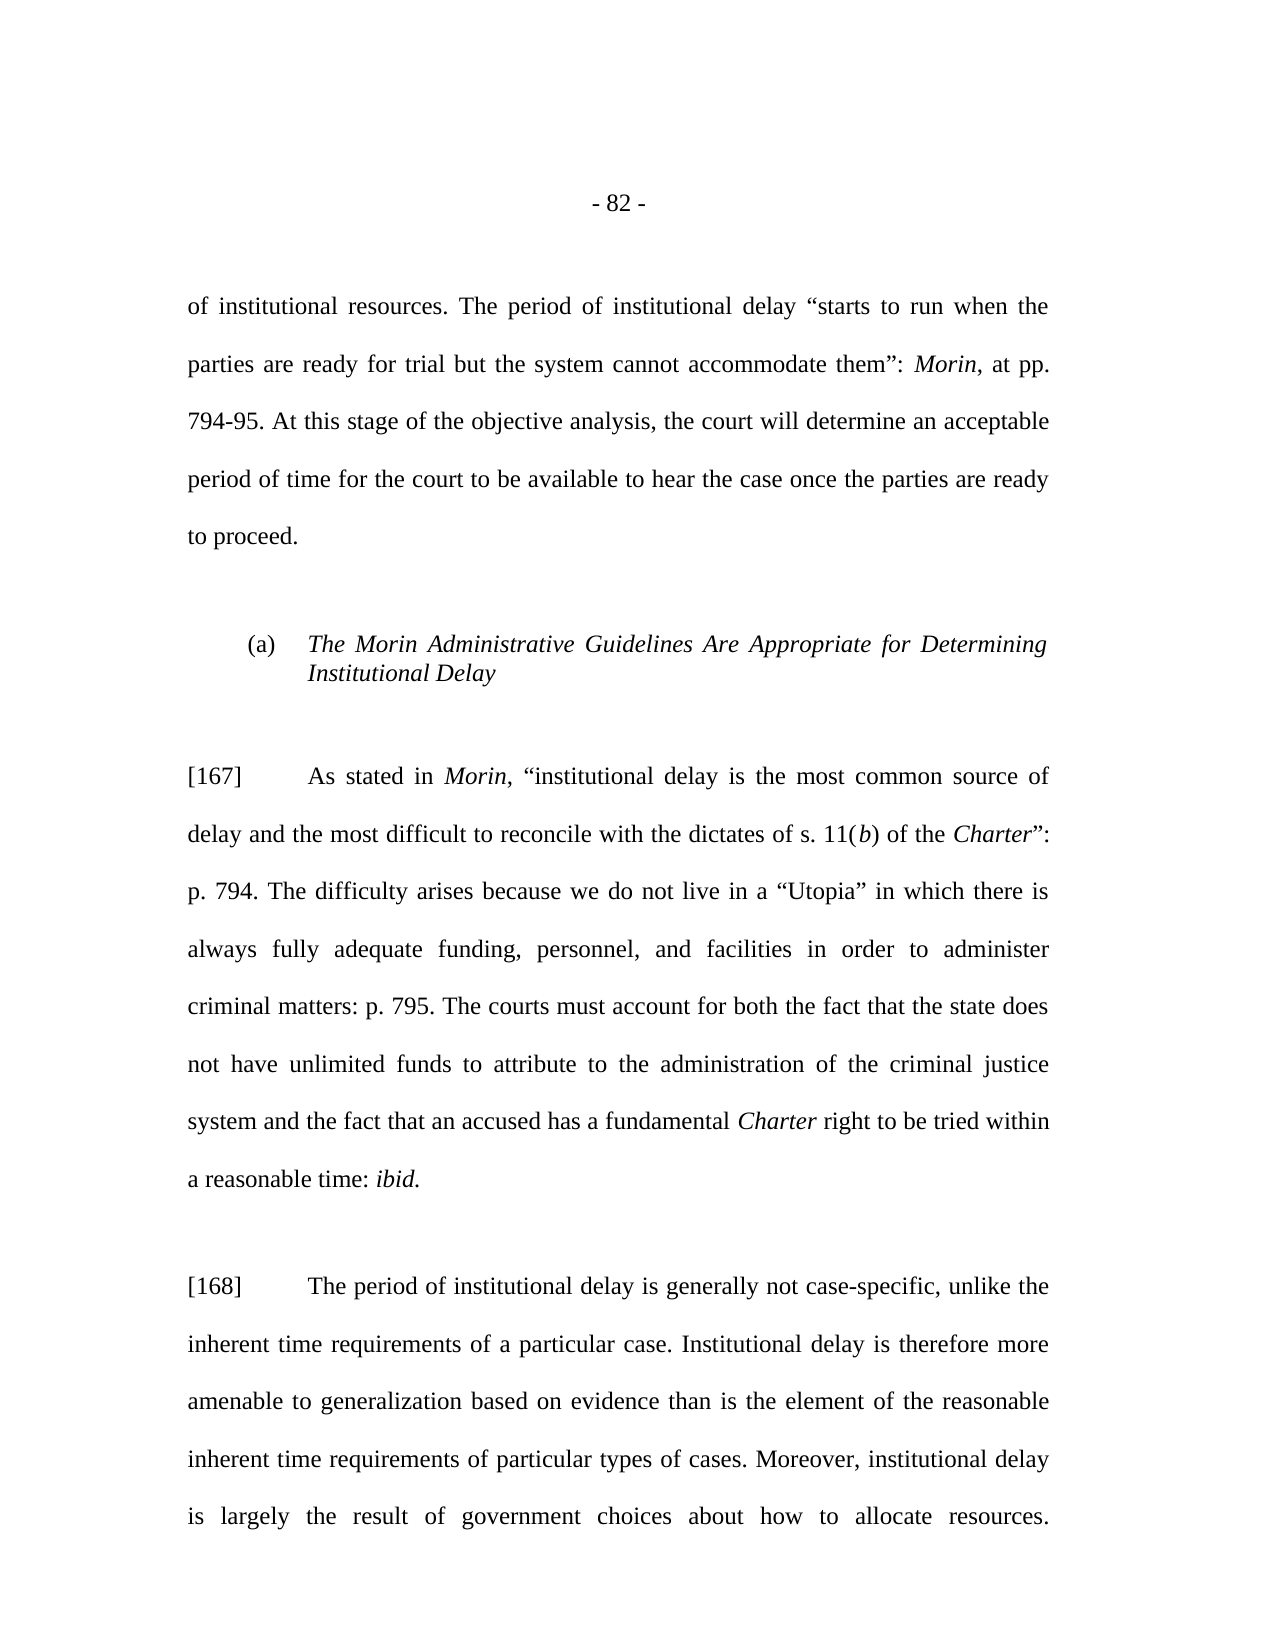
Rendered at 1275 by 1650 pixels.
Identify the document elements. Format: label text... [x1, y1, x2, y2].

text As stated in Morin, “institutional delay is the most common source of delay and the most difficult to reconcile with the dictates of s. 11(b) of the Charter”: p. 794. The difficulty arises because we do not live in a “Utopia” in which there is always fully adequate funding, personnel, and facilities in order to administer criminal matters: p. 795. The courts must account for both the fact that the state does not have unlimited funds to attribute to the administration of the criminal justice system and the fact that an accused has a fundamental Charter right to be tried within a reasonable time: ibid. [187, 761, 1050, 1193]
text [187, 291, 1050, 550]
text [187, 1271, 1050, 1530]
title The Morin Administrative Guidelines Are Appropriate for Determining Institutional Delay [247, 629, 1050, 686]
